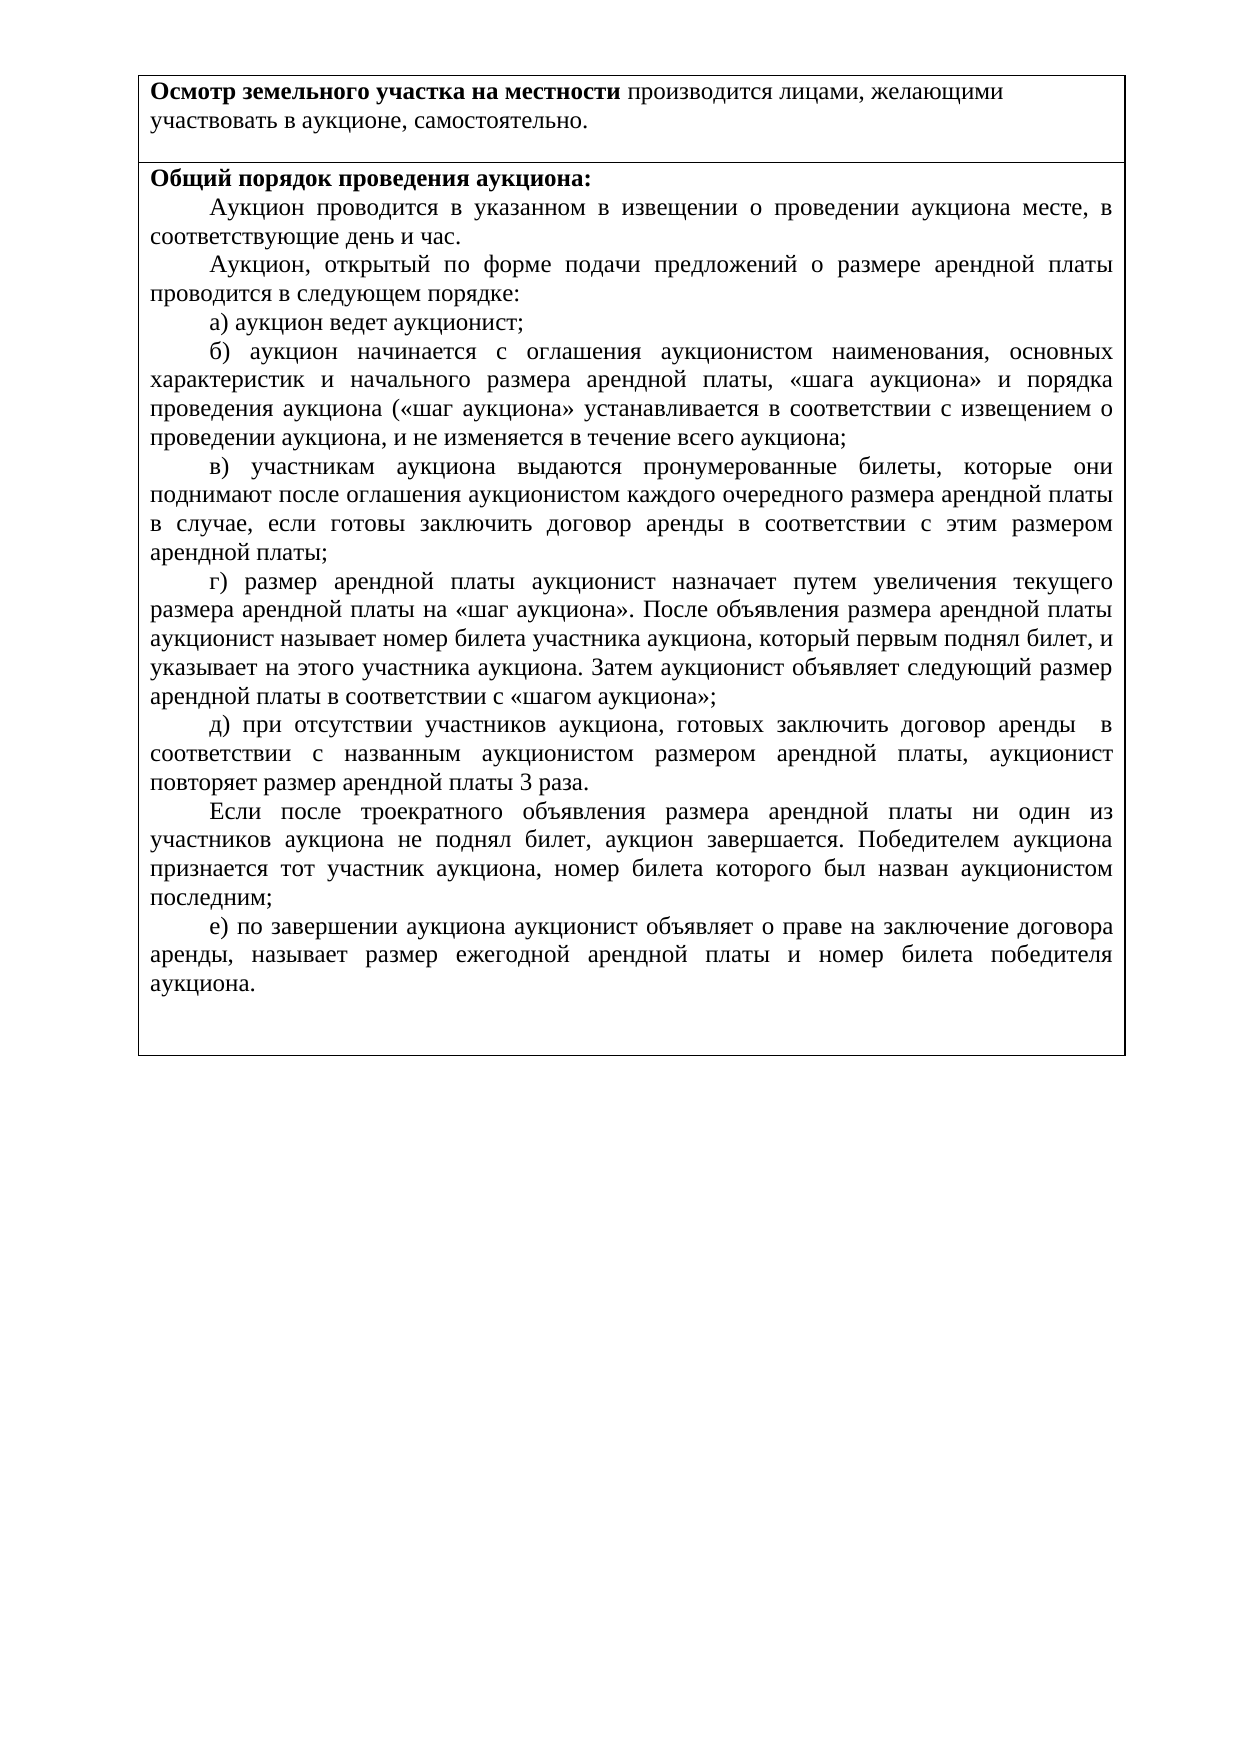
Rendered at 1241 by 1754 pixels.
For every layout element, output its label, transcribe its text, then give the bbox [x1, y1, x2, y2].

table_cell Общий порядок проведения аукциона: Аукцион проводится в указанном в извещении о проведении аукциона месте, в соответствующие день и час. Аукцион, открытый по форме подачи предложений о размере арендной платы проводится в следующем порядке: а) аукцион ведет аукционист; б) аукцион начинается с оглашения аукционистом наименования, основных характеристик и начального размера арендной платы, «шага аукциона» и порядка проведения аукциона («шаг аукциона» устанавливается в соответствии с извещением о проведении аукциона, и не изменяется в течение всего аукциона; в) участникам аукциона выдаются пронумерованные билеты, которые они поднимают после оглашения аукционистом каждого очередного размера арендной платы в случае, если готовы заключить договор аренды в соответствии с этим размером арендной платы; г) размер арендной платы аукционист назначает путем увеличения текущего размера арендной платы на «шаг аукциона». После объявления размера арендной платы аукционист называет номер билета участника аукциона, который первым поднял билет, и указывает на этого участника аукциона. Затем аукционист объявляет следующий размер арендной платы в соответствии с «шагом аукциона»; д) при отсутствии участников аукциона, готовых заключить договор аренды в соответствии с названным аукционистом размером арендной платы, аукционист повторяет размер арендной платы 3 раза. Если после троекратного объявления размера арендной платы ни один из участников аукциона не поднял билет, аукцион завершается. Победителем аукциона признается тот участник аукциона, номер билета которого был назван аукционистом последним; е) по завершении аукциона аукционист объявляет о праве на заключение договора аренды, называет размер ежегодной арендной платы и номер билета победителя аукциона. [139, 163, 1124, 1054]
table_cell Осмотр земельного участка на местности производится лицами, желающими участвовать в аукционе, самостоятельно. [139, 76, 1124, 162]
